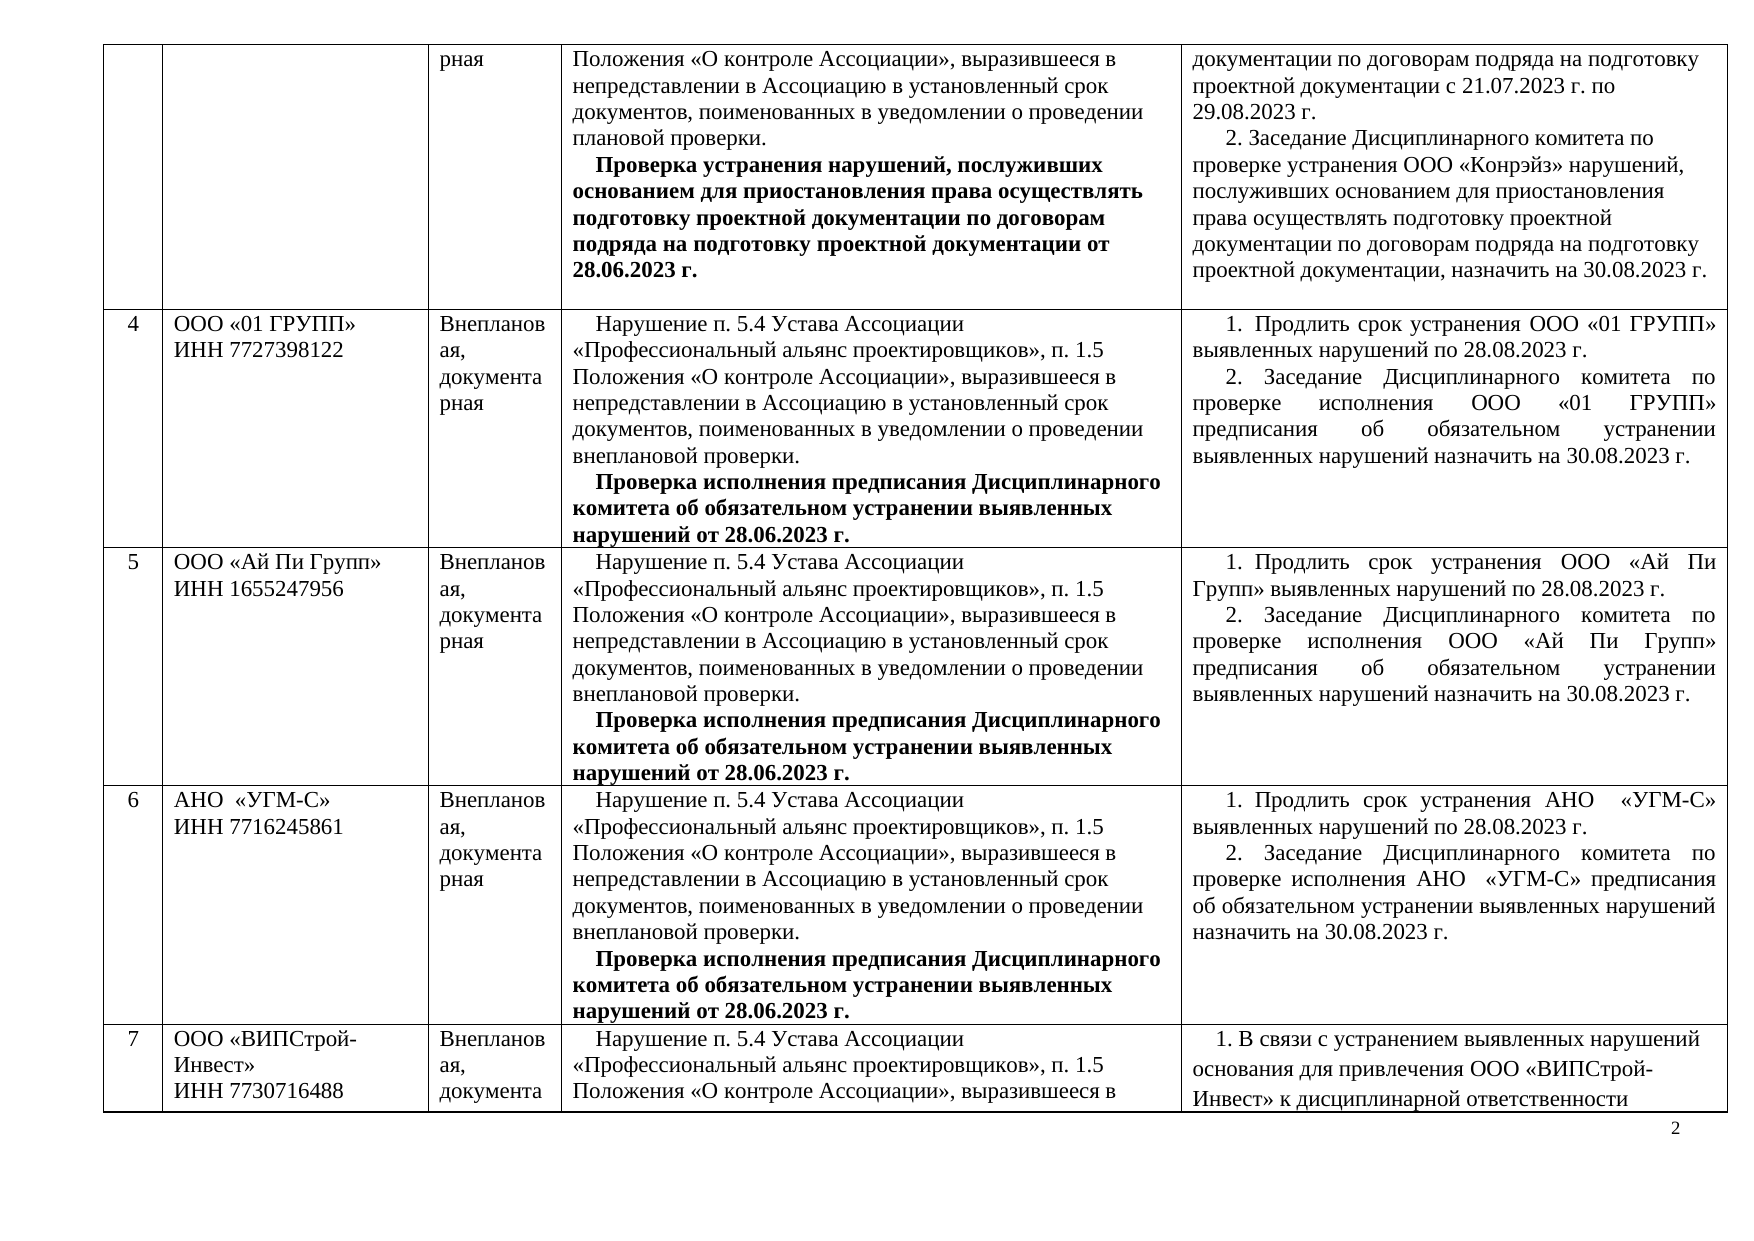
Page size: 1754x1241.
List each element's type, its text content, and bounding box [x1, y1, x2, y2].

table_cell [1182, 1025, 1727, 1111]
table_cell ООО «Ай Пи Групп» ИНН 1655247956 [163, 548, 428, 785]
table_cell 1. Продлить срок устранения АНО «УГМ-С» выявленных нарушений по 28.08.2023 г. 2. Заседание Дисциплинарного комитета по проверке исполнения АНО «УГМ-С» предписания об обязательном устранении выявленных нарушений назначить на 30.08.2023 г. [1182, 786, 1727, 1024]
table_cell Внеплановая, документарная [429, 310, 561, 547]
table_cell 7 [104, 1025, 162, 1111]
table_cell 1. Продлить срок устранения ООО «01 ГРУПП» выявленных нарушений по 28.08.2023 г. 2. Заседание Дисциплинарного комитета по проверке исполнения ООО «01 ГРУПП» предписания об обязательном устранении выявленных нарушений назначить на 30.08.2023 г. [1182, 310, 1727, 547]
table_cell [1182, 45, 1727, 309]
table_cell Внеплановая, документарная [429, 786, 561, 1024]
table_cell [429, 45, 561, 309]
table_cell 5 [104, 548, 162, 785]
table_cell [562, 45, 1181, 309]
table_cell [163, 1025, 428, 1111]
table_cell 3 [104, 45, 162, 309]
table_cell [163, 45, 428, 309]
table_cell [429, 1025, 561, 1111]
table_cell Внеплановая, документарная [429, 548, 561, 785]
table_cell ООО «01 ГРУПП» ИНН 7727398122 [163, 310, 428, 547]
table_cell 6 [104, 786, 162, 1024]
table_cell АНО «УГМ-С» ИНН 7716245861 [163, 786, 428, 1024]
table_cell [562, 1025, 1181, 1111]
table_cell 1. Продлить срок устранения ООО «Ай Пи Групп» выявленных нарушений по 28.08.2023 г. 2. Заседание Дисциплинарного комитета по проверке исполнения ООО «Ай Пи Групп» предписания об обязательном устранении выявленных нарушений назначить на 30.08.2023 г. [1182, 548, 1727, 785]
table_cell 4 [104, 310, 162, 547]
